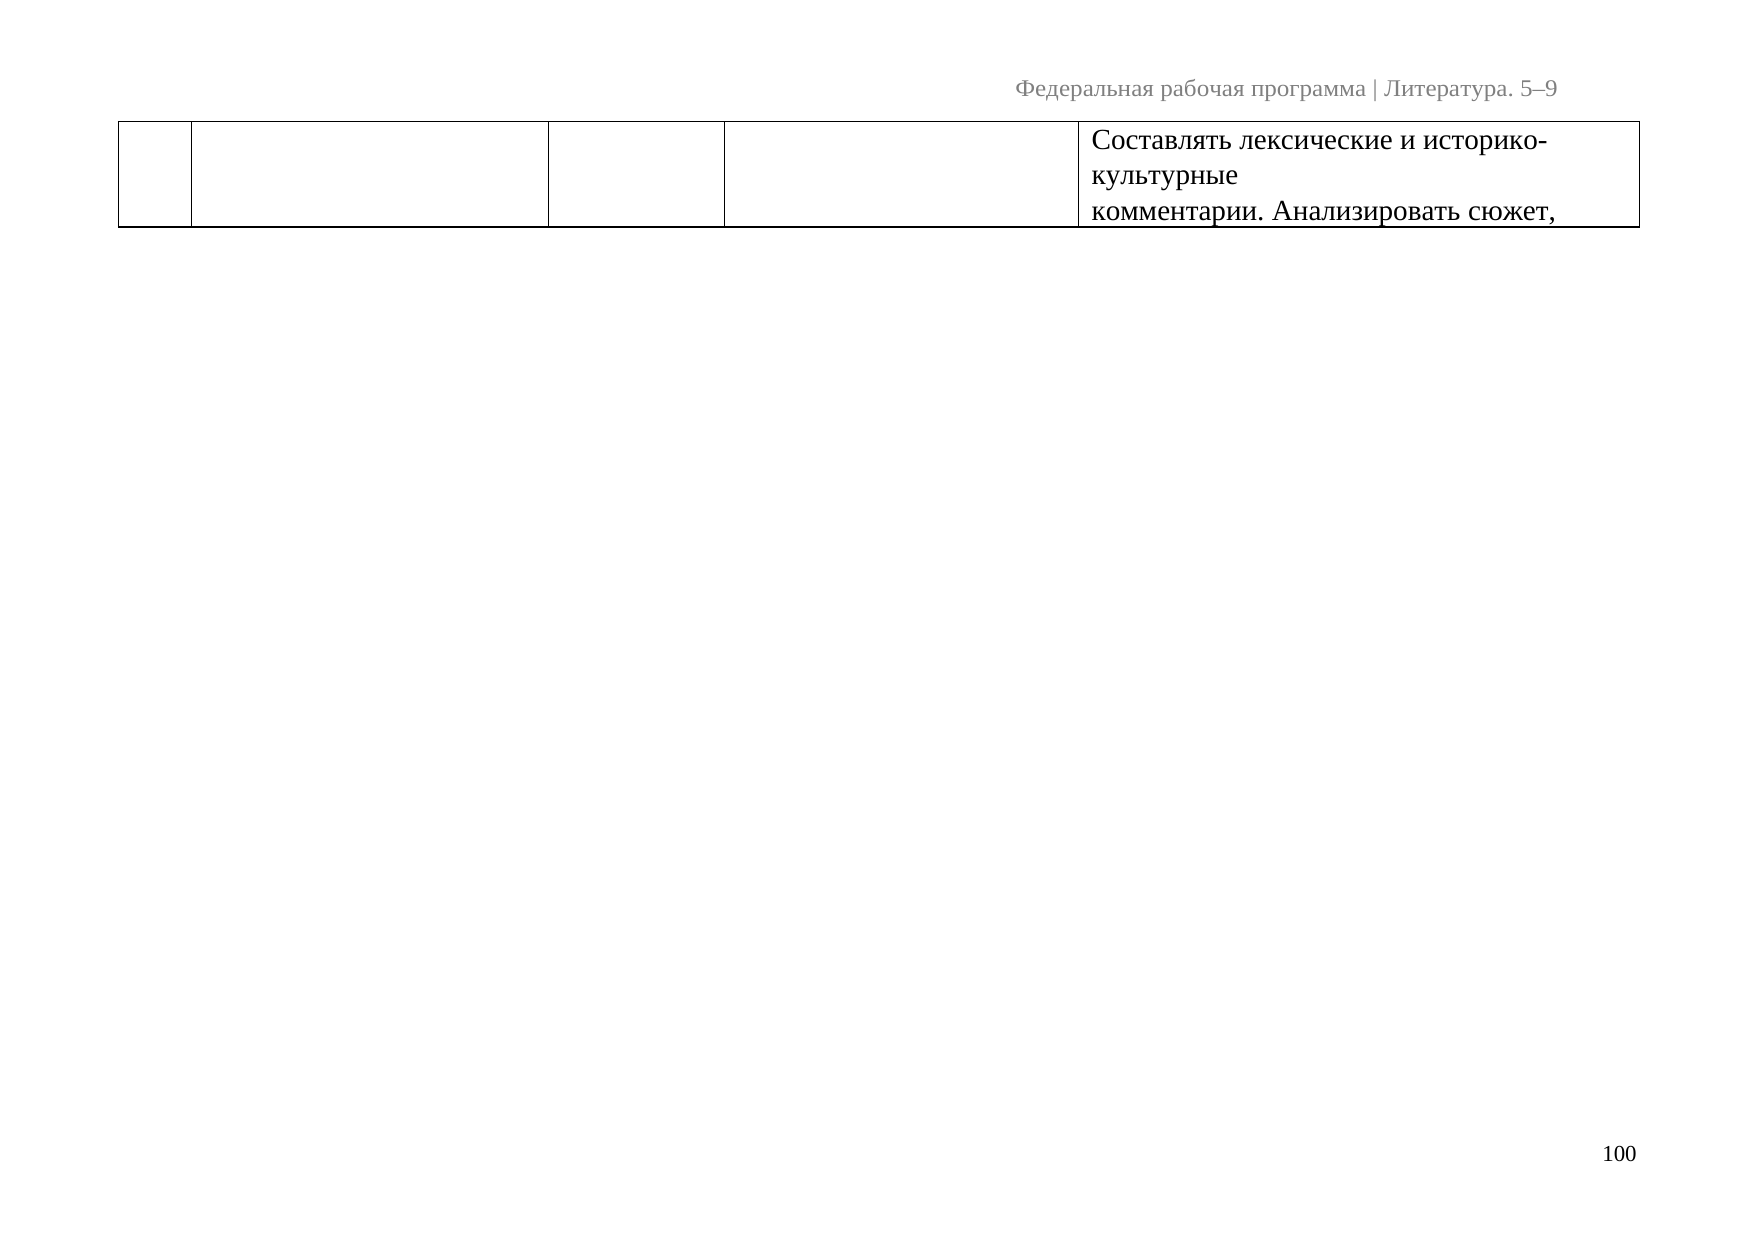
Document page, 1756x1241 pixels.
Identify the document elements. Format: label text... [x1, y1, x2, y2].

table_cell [725, 122, 1078, 226]
table_cell 3 [549, 122, 724, 226]
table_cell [1079, 122, 1639, 226]
table_cell [119, 122, 191, 226]
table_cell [192, 122, 548, 226]
